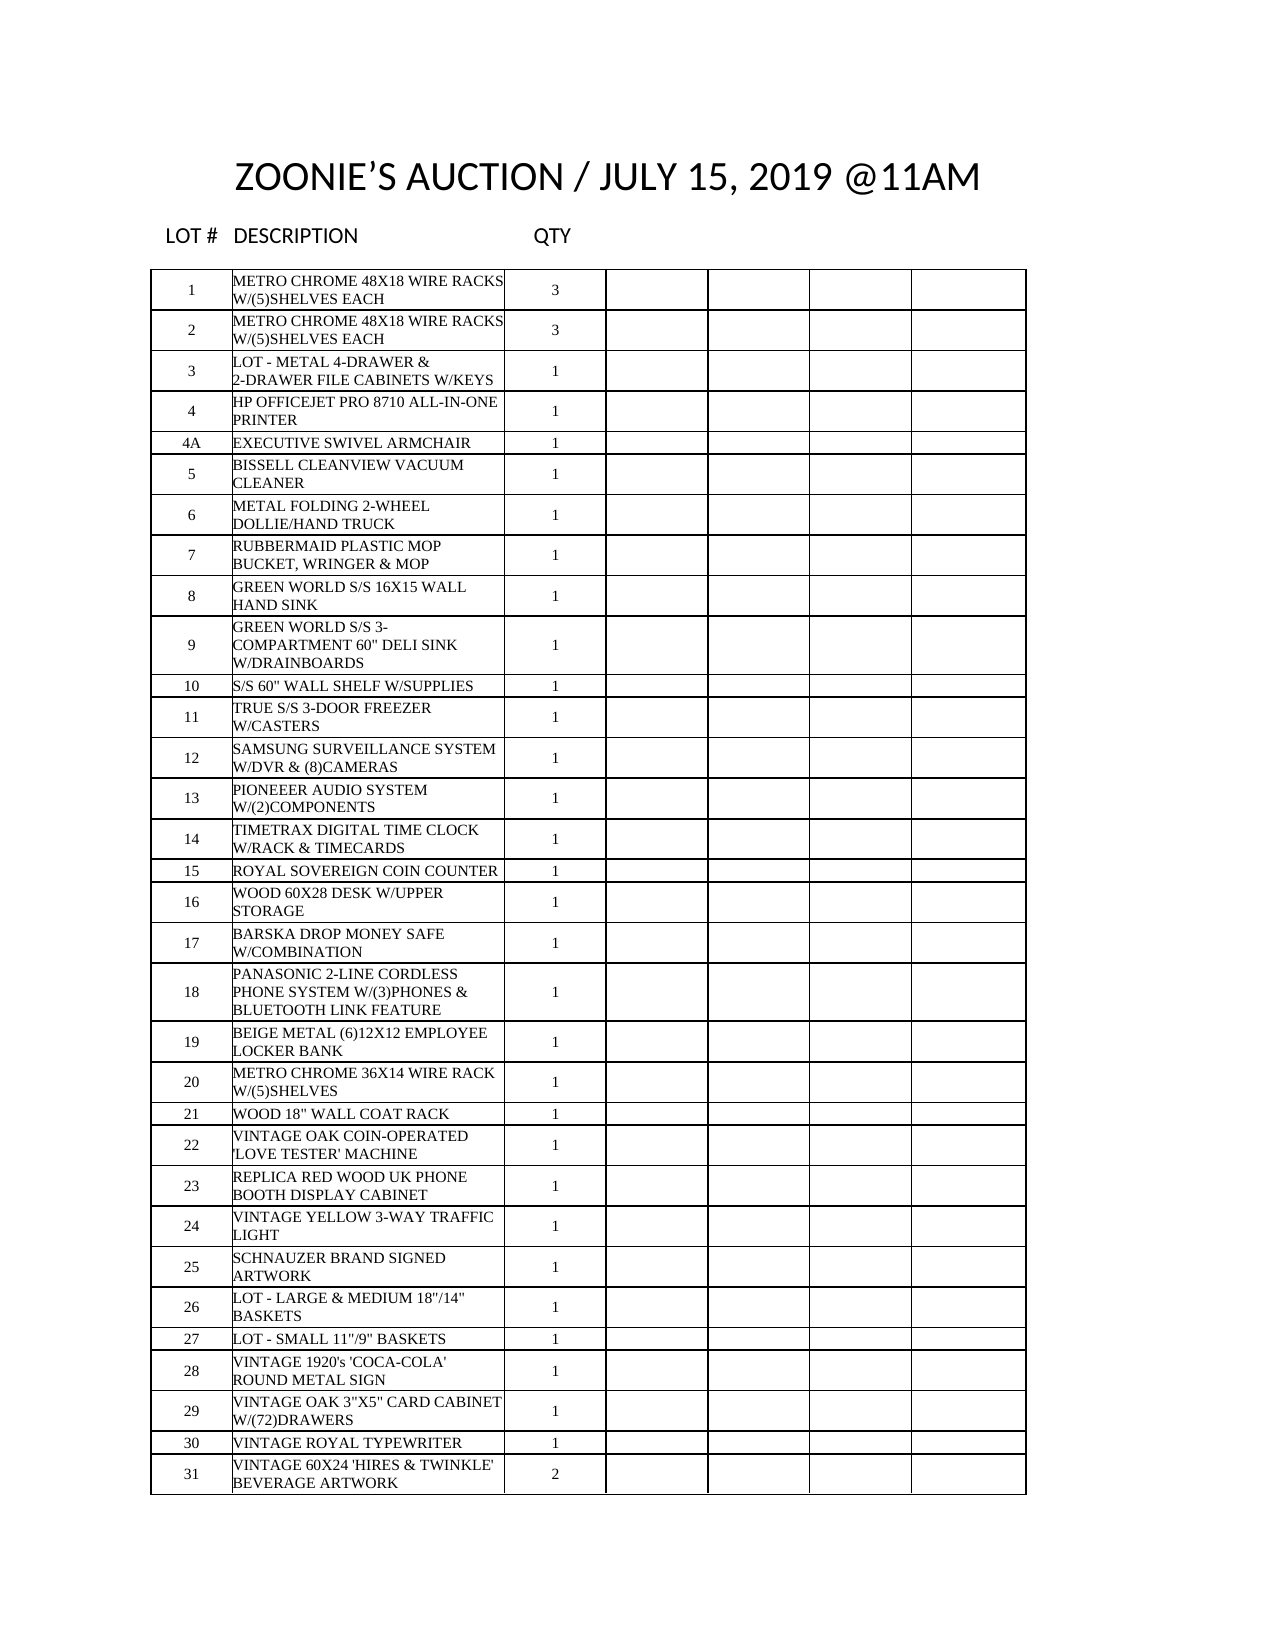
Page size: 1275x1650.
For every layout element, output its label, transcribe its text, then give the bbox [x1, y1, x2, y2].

table_cell [709, 675, 809, 696]
table_cell 11 [152, 698, 232, 737]
table_cell 2 [152, 311, 232, 349]
table_cell [810, 351, 911, 390]
table_cell 1 [505, 1351, 605, 1390]
table_cell [810, 1328, 911, 1349]
table_cell 2 [505, 1455, 605, 1493]
table_header 1 [152, 270, 232, 309]
table_cell RUBBERMAID PLASTIC MOP BUCKET, WRINGER & MOP [233, 536, 504, 575]
table_cell [607, 576, 707, 615]
table_cell [709, 1022, 809, 1061]
table_cell 27 [152, 1328, 232, 1349]
table_cell [709, 1455, 809, 1493]
table_cell HP OFFICEJET PRO 8710 ALL-IN-ONE PRINTER [233, 392, 504, 431]
table_cell [709, 964, 809, 1020]
table_cell PANASONIC 2-LINE CORDLESS PHONE SYSTEM W/(3)PHONES & BLUETOOTH LINK FEATURE [233, 964, 504, 1020]
table_cell 22 [152, 1126, 232, 1164]
table_cell 1 [505, 883, 605, 921]
table_cell [607, 1455, 707, 1493]
table_cell 1 [505, 860, 605, 881]
table_cell 19 [152, 1022, 232, 1061]
table_cell [607, 1288, 707, 1327]
table_cell [810, 1103, 911, 1124]
table_cell 6 [152, 495, 232, 534]
table_cell [912, 1391, 1025, 1430]
table_cell 24 [152, 1207, 232, 1246]
table_cell [709, 883, 809, 921]
table_cell 1 [505, 576, 605, 615]
table_cell 15 [152, 860, 232, 881]
table_cell [810, 883, 911, 921]
table_cell [709, 576, 809, 615]
table_cell [810, 1432, 911, 1453]
table_cell TIMETRAX DIGITAL TIME CLOCK W/RACK & TIMECARDS [233, 820, 504, 858]
table_cell [810, 576, 911, 615]
table_cell 1 [505, 432, 605, 453]
table_cell 3 [505, 311, 605, 349]
table_cell [912, 1288, 1025, 1327]
table_cell VINTAGE OAK COIN-OPERATED 'LOVE TESTER' MACHINE [233, 1126, 504, 1164]
table_header [810, 270, 911, 309]
table_cell [607, 311, 707, 349]
table_cell [810, 860, 911, 881]
table_cell 17 [152, 923, 232, 962]
table_cell 1 [505, 1328, 605, 1349]
table_cell [607, 860, 707, 881]
table_cell [709, 311, 809, 349]
table_cell [709, 1166, 809, 1205]
table_cell [912, 1351, 1025, 1390]
table_cell [709, 1288, 809, 1327]
table_cell 31 [152, 1455, 232, 1493]
table_cell BARSKA DROP MONEY SAFE W/COMBINATION [233, 923, 504, 962]
table_cell [607, 495, 707, 534]
table_cell [607, 1063, 707, 1101]
table_cell [709, 923, 809, 962]
table_cell [709, 860, 809, 881]
table_cell 1 [505, 392, 605, 431]
table_cell 18 [152, 964, 232, 1020]
table_cell [810, 1166, 911, 1205]
table_cell [607, 923, 707, 962]
table_cell [912, 860, 1025, 881]
table_cell PIONEEER AUDIO SYSTEM W/(2)COMPONENTS [233, 779, 504, 818]
table_cell [912, 536, 1025, 575]
table_cell 1 [505, 1103, 605, 1124]
table_cell GREEN WORLD S/S 16X15 WALL HAND SINK [233, 576, 504, 615]
table_cell 1 [505, 1126, 605, 1164]
table_cell [810, 392, 911, 431]
table_cell LOT - LARGE & MEDIUM 18"/14" BASKETS [233, 1288, 504, 1327]
table_cell 1 [505, 1063, 605, 1101]
table_cell [810, 675, 911, 696]
table_cell 1 [505, 1288, 605, 1327]
table_cell [607, 1328, 707, 1349]
table_cell WOOD 18" WALL COAT RACK [233, 1103, 504, 1124]
table_cell [709, 1351, 809, 1390]
table_cell 1 [505, 964, 605, 1020]
table_cell [912, 698, 1025, 737]
table_cell 5 [152, 455, 232, 494]
table_cell [912, 392, 1025, 431]
table_cell 1 [505, 536, 605, 575]
table_cell [810, 495, 911, 534]
table_cell [810, 1022, 911, 1061]
table_cell [912, 617, 1025, 674]
table_cell 12 [152, 738, 232, 777]
table_cell 23 [152, 1166, 232, 1205]
table_cell [607, 1432, 707, 1453]
table_cell [912, 1432, 1025, 1453]
table_cell [607, 1126, 707, 1164]
table_cell [912, 351, 1025, 390]
table_cell [912, 1328, 1025, 1349]
table_cell [810, 1207, 911, 1246]
table_cell [810, 1391, 911, 1430]
table_cell [709, 351, 809, 390]
table_cell VINTAGE OAK 3"X5" CARD CABINET W/(72)DRAWERS [233, 1391, 504, 1430]
table_cell 1 [505, 779, 605, 818]
table_cell [810, 1063, 911, 1101]
table_cell 1 [505, 1432, 605, 1453]
table_cell VINTAGE 1920's 'COCA-COLA' ROUND METAL SIGN [233, 1351, 504, 1390]
table_cell [709, 1103, 809, 1124]
table_cell [912, 1247, 1025, 1286]
table_cell [810, 923, 911, 962]
table_cell 21 [152, 1103, 232, 1124]
table_cell S/S 60" WALL SHELF W/SUPPLIES [233, 675, 504, 696]
table_cell 1 [505, 455, 605, 494]
table_cell 8 [152, 576, 232, 615]
table_cell METAL FOLDING 2-WHEEL DOLLIE/HAND TRUCK [233, 495, 504, 534]
table_cell [912, 923, 1025, 962]
table_cell [709, 432, 809, 453]
table_cell [912, 455, 1025, 494]
table_cell [607, 1391, 707, 1430]
table_cell [607, 432, 707, 453]
table_cell [709, 820, 809, 858]
table_cell 10 [152, 675, 232, 696]
table_cell [709, 1126, 809, 1164]
table_cell LOT - METAL 4-DRAWER & 2-DRAWER FILE CABINETS W/KEYS [233, 351, 504, 390]
table_cell 1 [505, 495, 605, 534]
table_cell [912, 1207, 1025, 1246]
table_cell METRO CHROME 36X14 WIRE RACK W/(5)SHELVES [233, 1063, 504, 1101]
table_cell 28 [152, 1351, 232, 1390]
table_header [709, 270, 809, 309]
table_cell [607, 1351, 707, 1390]
table_header [607, 270, 707, 309]
table_cell [607, 536, 707, 575]
table_cell [912, 1022, 1025, 1061]
table_cell 1 [505, 1247, 605, 1286]
table_cell 1 [505, 820, 605, 858]
table_cell METRO CHROME 48X18 WIRE RACKS W/(5)SHELVES EACH [233, 311, 504, 349]
table_cell [607, 1247, 707, 1286]
table_cell [709, 1391, 809, 1430]
table_cell [810, 779, 911, 818]
table_cell [810, 536, 911, 575]
table_cell [810, 698, 911, 737]
table_cell 1 [505, 1166, 605, 1205]
table_cell [912, 432, 1025, 453]
table_cell WOOD 60X28 DESK W/UPPER STORAGE [233, 883, 504, 921]
table_cell 1 [505, 351, 605, 390]
table_cell 1 [505, 1207, 605, 1246]
table_cell [709, 455, 809, 494]
table_cell [709, 698, 809, 737]
text ZOONIE’S AUCTION / JULY 15, 2019 @11AM [150, 150, 1125, 201]
table_cell 14 [152, 820, 232, 858]
table_cell 20 [152, 1063, 232, 1101]
table_cell [912, 1063, 1025, 1101]
table_cell [607, 455, 707, 494]
table_cell [709, 779, 809, 818]
table_cell [810, 738, 911, 777]
table_cell SCHNAUZER BRAND SIGNED ARTWORK [233, 1247, 504, 1286]
table_cell [912, 576, 1025, 615]
table_cell [810, 455, 911, 494]
table_cell [607, 675, 707, 696]
table_cell [912, 311, 1025, 349]
table_cell BEIGE METAL (6)12X12 EMPLOYEE LOCKER BANK [233, 1022, 504, 1061]
table_cell [607, 698, 707, 737]
table_cell [912, 779, 1025, 818]
table_cell [912, 964, 1025, 1020]
text LOT # DESCRIPTION QTY [150, 222, 1125, 249]
table_cell BISSELL CLEANVIEW VACUUM CLEANER [233, 455, 504, 494]
table_cell 1 [505, 738, 605, 777]
table_cell TRUE S/S 3-DOOR FREEZER W/CASTERS [233, 698, 504, 737]
table_cell [912, 495, 1025, 534]
table_cell [810, 311, 911, 349]
table_cell [607, 392, 707, 431]
table_cell [810, 1288, 911, 1327]
table_cell VINTAGE 60X24 'HIRES & TWINKLE' BEVERAGE ARTWORK [233, 1455, 504, 1493]
table_cell [607, 1022, 707, 1061]
table_cell 26 [152, 1288, 232, 1327]
table_cell [709, 1207, 809, 1246]
table_cell [810, 432, 911, 453]
table_cell [912, 1126, 1025, 1164]
table_cell 1 [505, 1022, 605, 1061]
table_cell [912, 1166, 1025, 1205]
table_cell [810, 1126, 911, 1164]
table_cell LOT - SMALL 11"/9" BASKETS [233, 1328, 504, 1349]
table_cell [607, 1166, 707, 1205]
table_cell [810, 964, 911, 1020]
table_cell SAMSUNG SURVEILLANCE SYSTEM W/DVR & (8)CAMERAS [233, 738, 504, 777]
table_cell [607, 820, 707, 858]
table_cell [810, 1455, 911, 1493]
table_cell ROYAL SOVEREIGN COIN COUNTER [233, 860, 504, 881]
table_cell 1 [505, 923, 605, 962]
table_cell [912, 883, 1025, 921]
table_cell [607, 1207, 707, 1246]
table_cell 1 [505, 675, 605, 696]
table_cell [607, 964, 707, 1020]
table_cell [709, 1247, 809, 1286]
table_cell [709, 1328, 809, 1349]
table_cell 25 [152, 1247, 232, 1286]
table_header 3 [505, 270, 605, 309]
table_cell [709, 1432, 809, 1453]
table_cell [709, 1063, 809, 1101]
table_cell [912, 1455, 1025, 1493]
table_cell VINTAGE YELLOW 3-WAY TRAFFIC LIGHT [233, 1207, 504, 1246]
table_header METRO CHROME 48X18 WIRE RACKS W/(5)SHELVES EACH [233, 270, 504, 309]
table_cell [709, 738, 809, 777]
table_cell 7 [152, 536, 232, 575]
table_cell [709, 495, 809, 534]
table_cell 4A [152, 432, 232, 453]
table_cell 16 [152, 883, 232, 921]
table_cell [810, 617, 911, 674]
table_cell 1 [505, 1391, 605, 1430]
table_cell [607, 738, 707, 777]
table_cell [709, 392, 809, 431]
table_cell 1 [505, 698, 605, 737]
table_cell [607, 1103, 707, 1124]
table_cell 1 [505, 617, 605, 674]
table_cell [912, 738, 1025, 777]
table_cell [607, 883, 707, 921]
table_cell [810, 820, 911, 858]
table_cell [607, 617, 707, 674]
table_cell [810, 1351, 911, 1390]
table_cell [810, 1247, 911, 1286]
table_cell 13 [152, 779, 232, 818]
table_cell 30 [152, 1432, 232, 1453]
table_cell 9 [152, 617, 232, 674]
table_cell [607, 351, 707, 390]
table_cell [607, 779, 707, 818]
table_cell [912, 820, 1025, 858]
table_cell GREEN WORLD S/S 3-COMPARTMENT 60" DELI SINK W/DRAINBOARDS [233, 617, 504, 674]
table_cell 3 [152, 351, 232, 390]
table_cell [912, 675, 1025, 696]
table_header [912, 270, 1025, 309]
table_cell [709, 617, 809, 674]
table_cell VINTAGE ROYAL TYPEWRITER [233, 1432, 504, 1453]
table_cell 29 [152, 1391, 232, 1430]
table_cell REPLICA RED WOOD UK PHONE BOOTH DISPLAY CABINET [233, 1166, 504, 1205]
table_cell [912, 1103, 1025, 1124]
table_cell [709, 536, 809, 575]
table_cell 4 [152, 392, 232, 431]
table_cell EXECUTIVE SWIVEL ARMCHAIR [233, 432, 504, 453]
